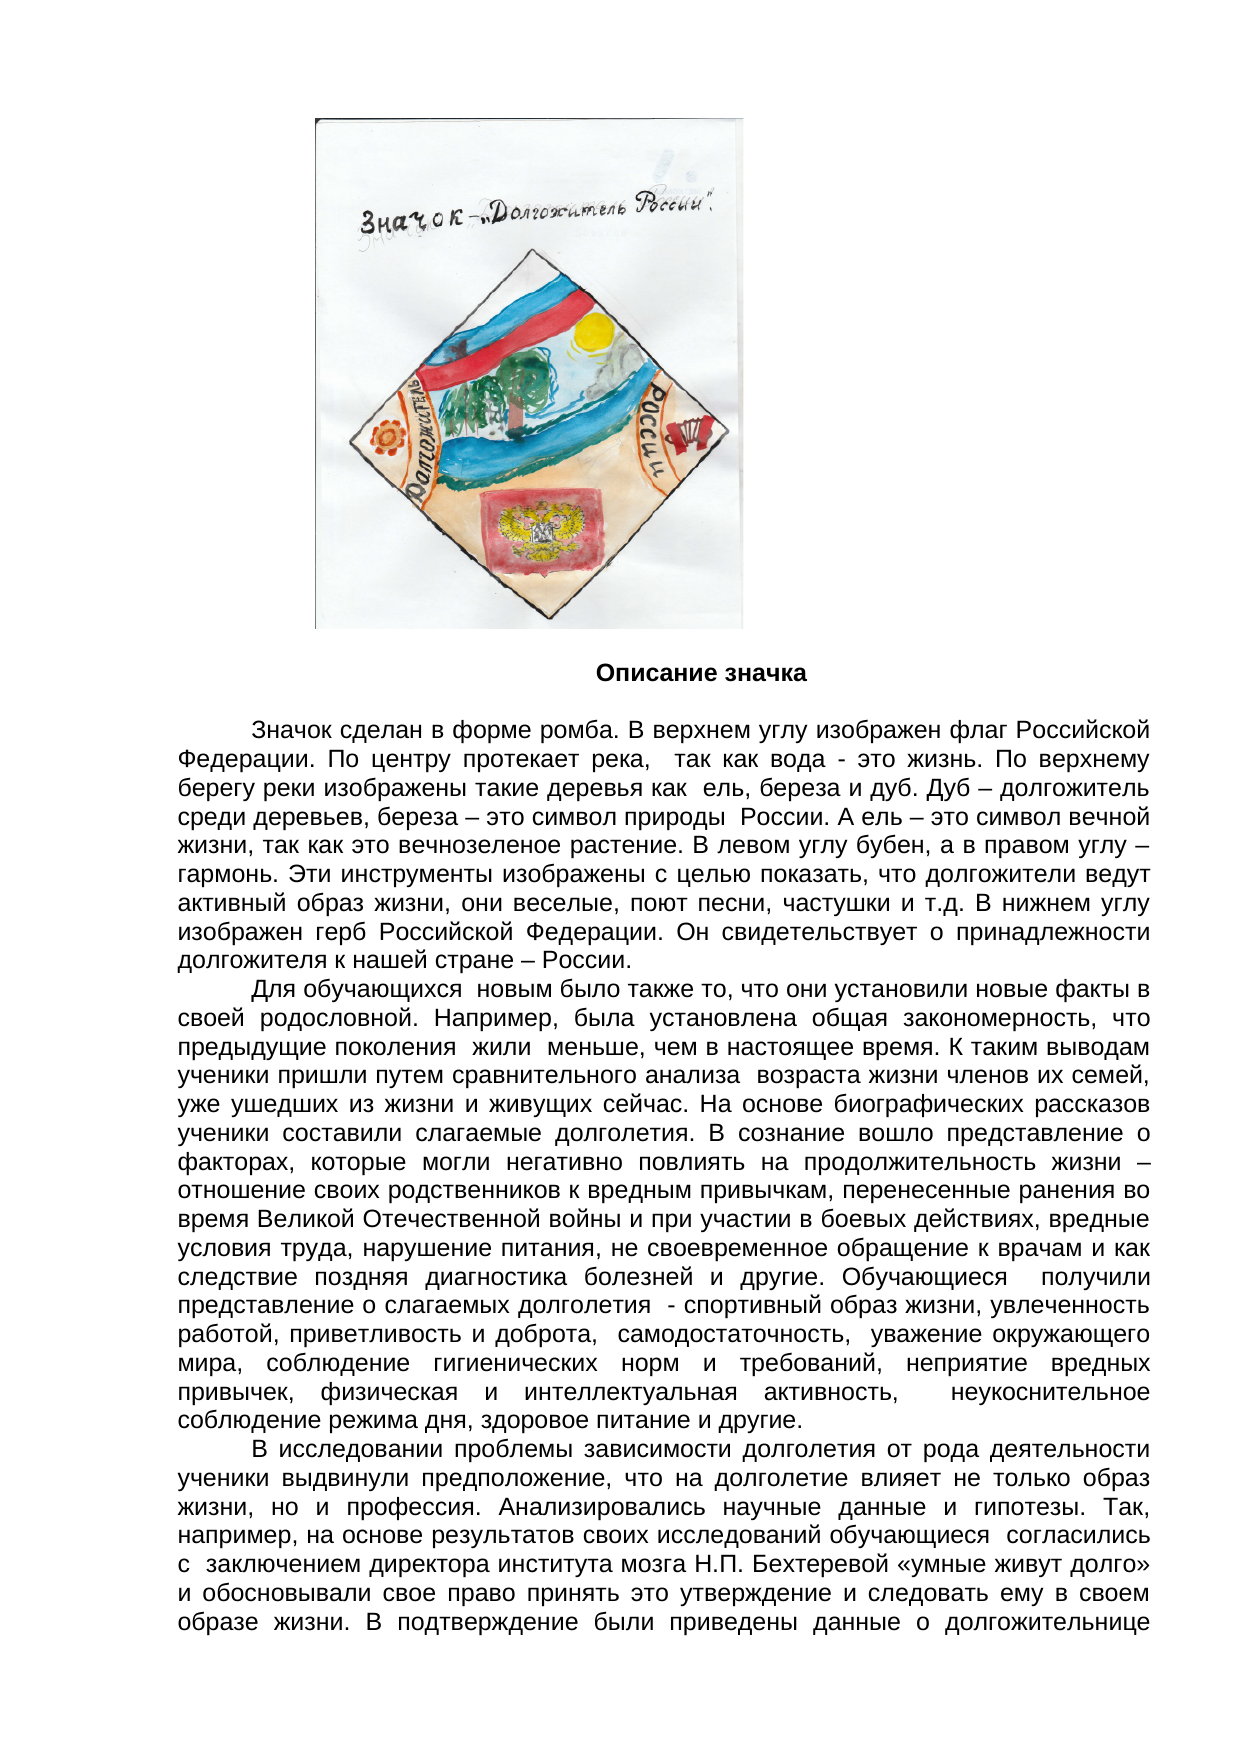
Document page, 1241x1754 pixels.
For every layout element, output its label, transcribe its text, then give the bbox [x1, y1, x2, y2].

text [177, 1434, 1152, 1635]
text Значок сделан в форме ромба. В верхнем углу изображен флаг Российской Федерации. По центру протекает река, так как вода - это жизнь. По верхнему берегу реки изображены такие деревья как ель, береза и дуб. Дуб – долгожитель среди деревьев, береза – это символ природы России. А ель – это символ вечной жизни, так как это вечнозеленое растение. В левом углу бубен, а в правом углу – гармонь. Эти инструменты изображены с целью показать, что долгожители ведут активный образ жизни, они веселые, поют песни, частушки и т.д. В нижнем углу изображен герб Российской Федерации. Он свидетельствует о принадлежности долгожителя к нашей стране – России. [177, 715, 1152, 974]
text Описание значка [177, 658, 1152, 686]
text Для обучающихся новым было также то, что они установили новые факты в своей родословной. Например, была установлена общая закономерность, что предыдущие поколения жили меньше, чем в настоящее время. К таким выводам ученики пришли путем сравнительного анализа возраста жизни членов их семей, уже ушедших из жизни и живущих сейчас. На основе биографических рассказов ученики составили слагаемые долголетия. В сознание вошло представление о факторах, которые могли негативно повлиять на продолжительность жизни – отношение своих родственников к вредным привычкам, перенесенные ранения во время Великой Отечественной войны и при участии в боевых действиях, вредные условия труда, нарушение питания, не своевременное обращение к врачам и как следствие поздняя диагностика болезней и другие. Обучающиеся получили представление о слагаемых долголетия - спортивный образ жизни, увлеченность работой, приветливость и доброта, самодостаточность, уважение окружающего мира, соблюдение гигиенических норм и требований, неприятие вредных привычек, физическая и интеллектуальная активность, неукоснительное соблюдение режима дня, здоровое питание и другие. [177, 974, 1152, 1434]
